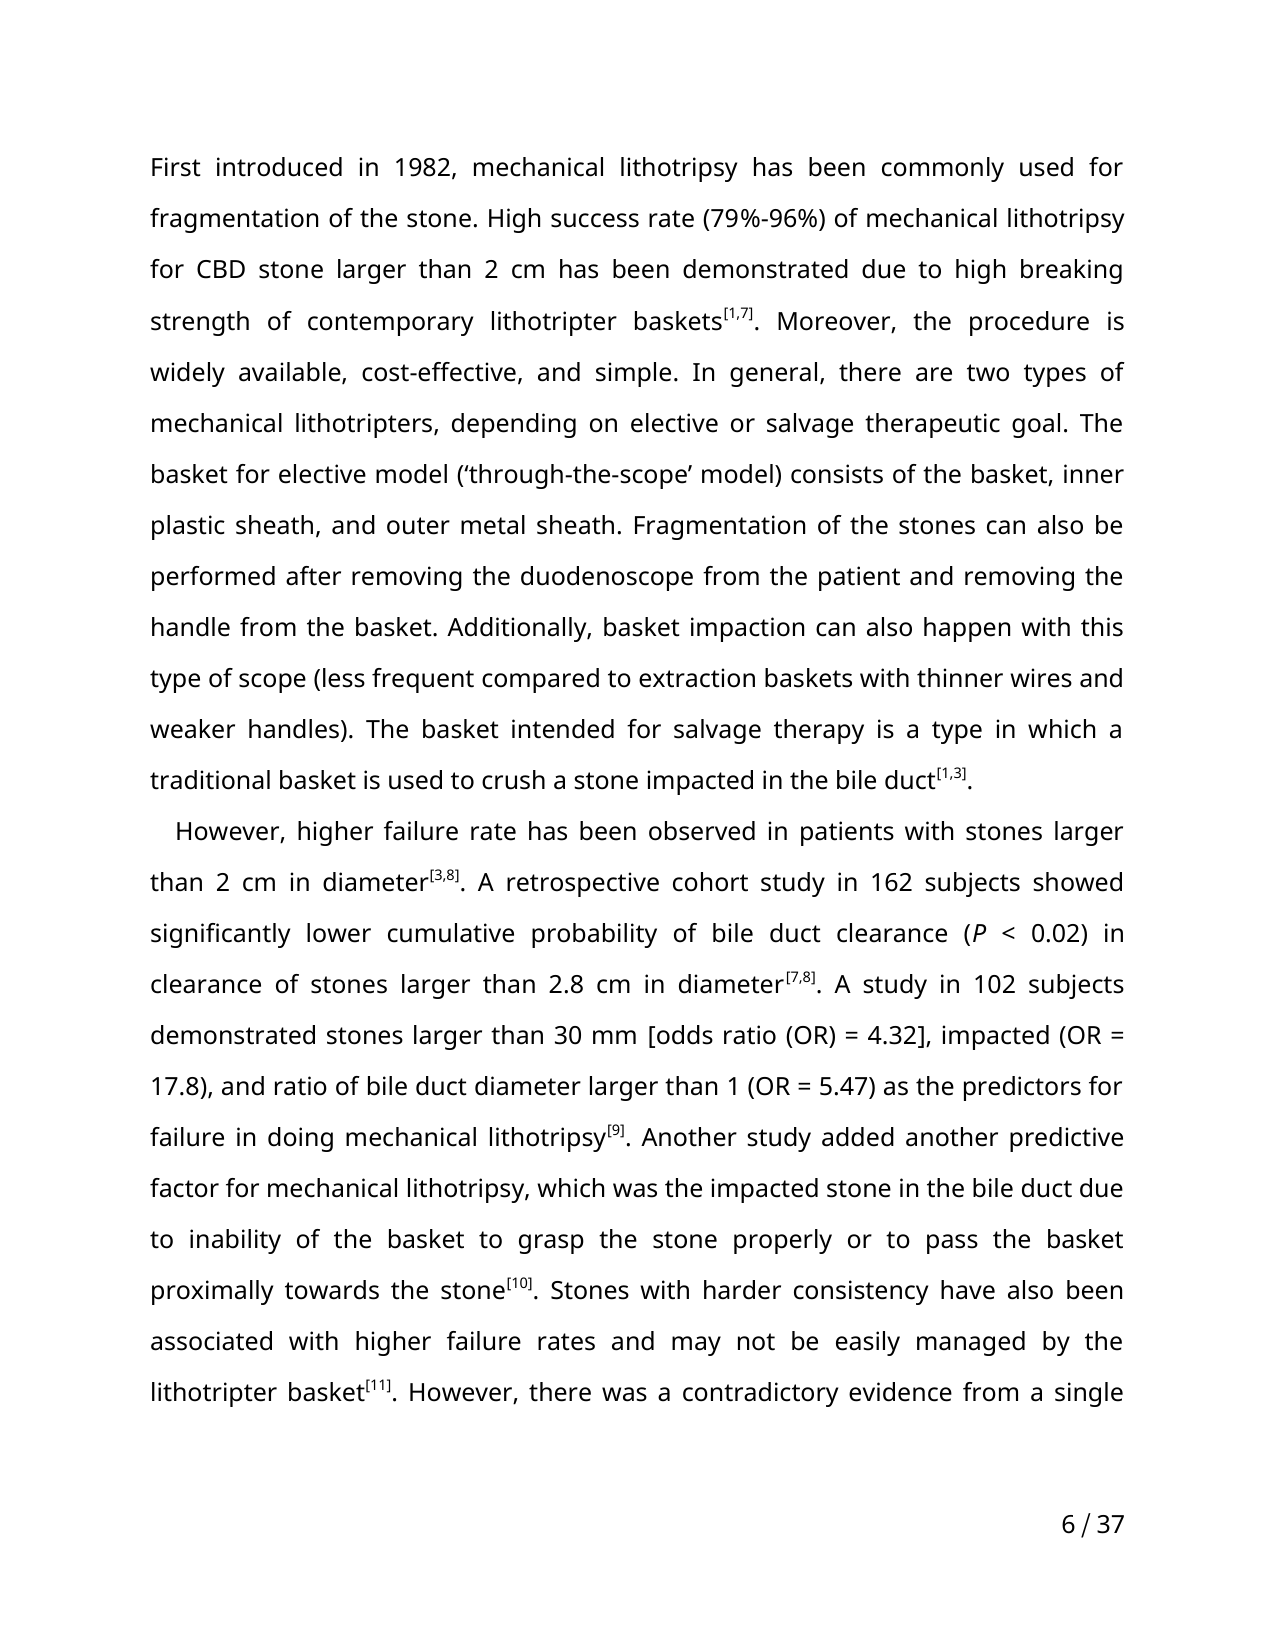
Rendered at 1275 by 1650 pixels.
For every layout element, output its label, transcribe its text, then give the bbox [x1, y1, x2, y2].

text First introduced in 1982, mechanical lithotripsy has been commonly used for fragmentation of the stone. High success rate (79%-96%) of mechanical lithotripsy for CBD stone larger than 2 cm has been demonstrated due to high breaking strength of contemporary lithotripter baskets[1,7]. Moreover, the procedure is widely available, cost-effective, and simple. In general, there are two types of mechanical lithotripters, depending on elective or salvage therapeutic goal. The basket for elective model (‘through-the-scope’ model) consists of the basket, inner plastic sheath, and outer metal sheath. Fragmentation of the stones can also be performed after removing the duodenoscope from the patient and removing the handle from the basket. Additionally, basket impaction can also happen with this type of scope (less frequent compared to extraction baskets with thinner wires and weaker handles). The basket intended for salvage therapy is a type in which a traditional basket is used to crush a stone impacted in the bile duct[1,3]. [150, 150, 1125, 797]
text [150, 813, 1125, 1409]
